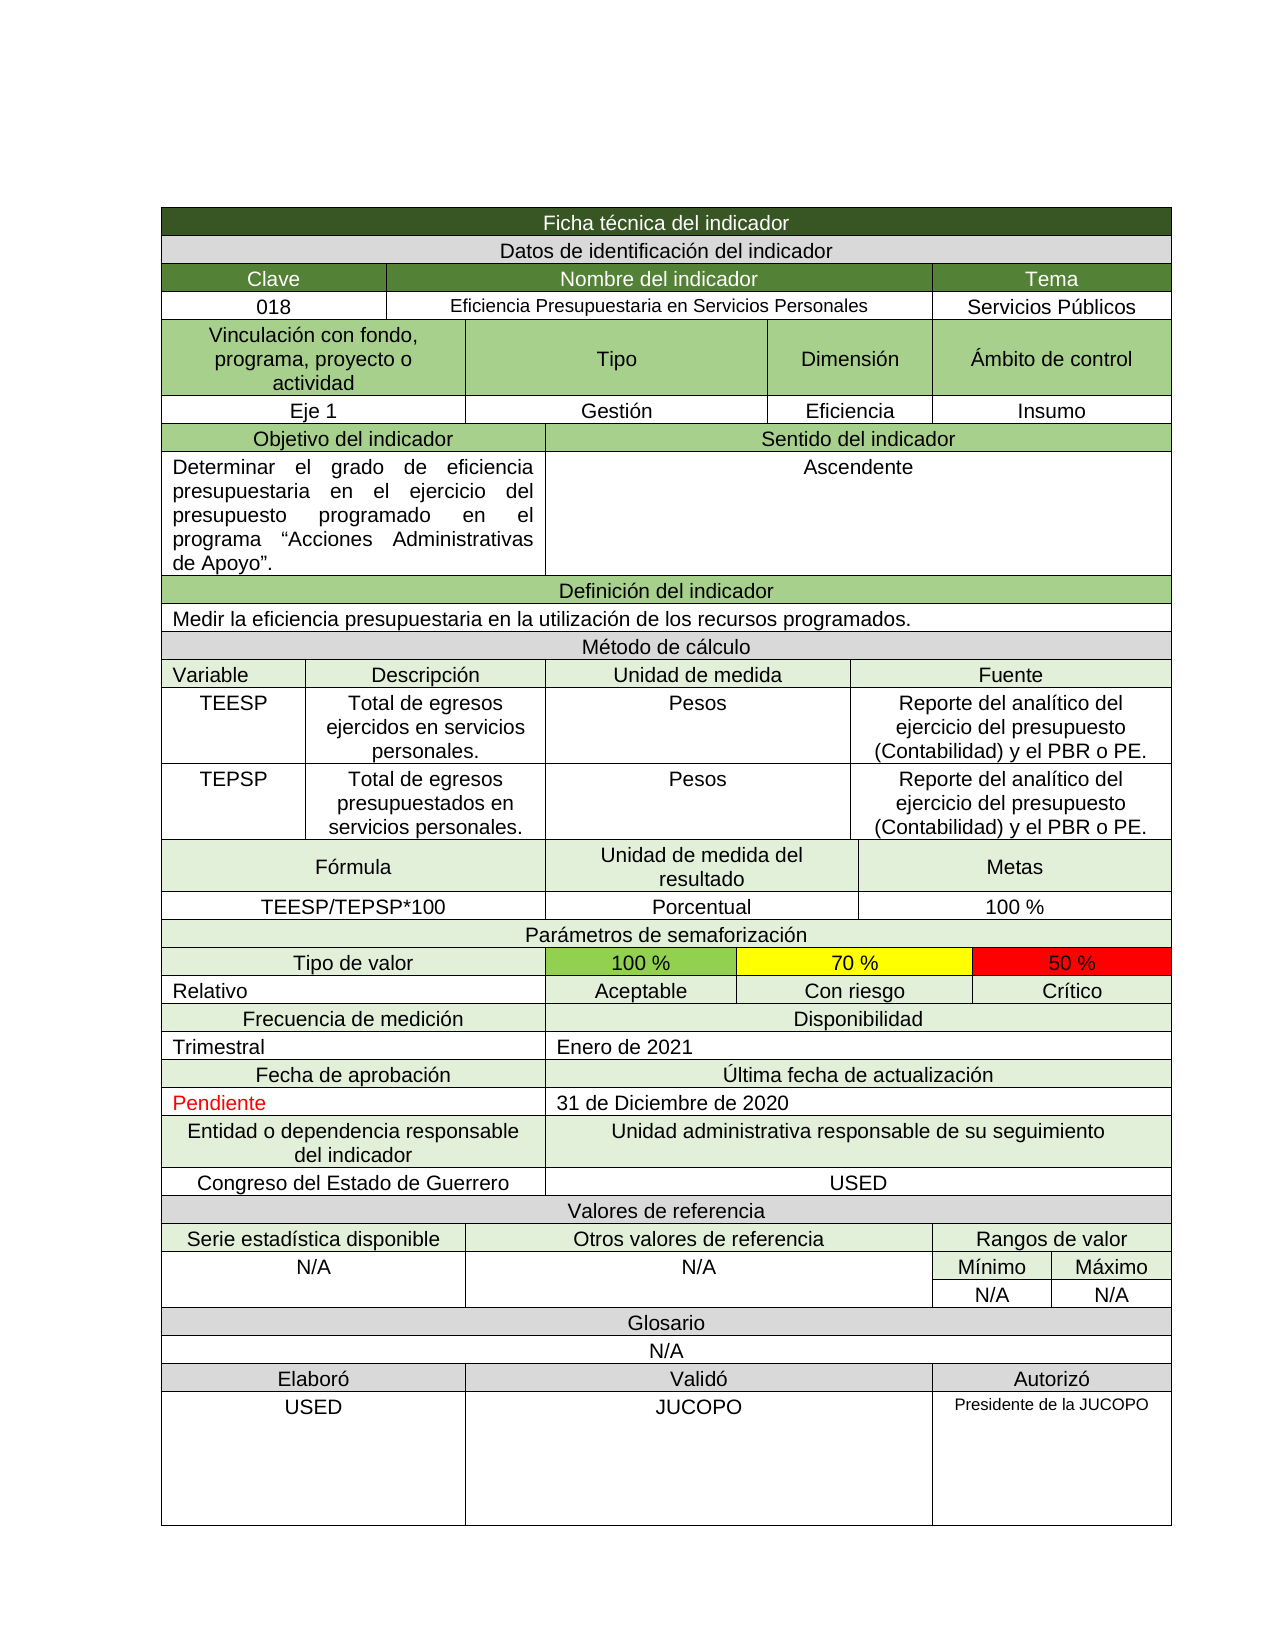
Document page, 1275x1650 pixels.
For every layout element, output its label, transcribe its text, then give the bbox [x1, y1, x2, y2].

table_cell Relativo [162, 976, 545, 1003]
table_cell TEPSP [162, 764, 305, 839]
table_cell Eficiencia [768, 396, 932, 423]
table_cell Frecuencia de medición [162, 1004, 545, 1031]
table_cell Total de egresos ejercidos en servicios personales. [306, 688, 545, 763]
table_cell Dimensión [768, 320, 932, 395]
table_cell TEESP/TEPSP*100 [162, 892, 545, 919]
table_cell Eficiencia Presupuestaria en Servicios Personales [387, 292, 932, 319]
table_cell N/A [933, 1280, 1051, 1307]
table_cell Presidente de la JUCOPO [933, 1392, 1171, 1525]
table_cell Enero de 2021 [546, 1032, 1171, 1059]
table_cell Total de egresos presupuestados en servicios personales. [306, 764, 545, 839]
table_cell Porcentual [546, 892, 858, 919]
table_cell 100 % [859, 892, 1171, 919]
table_cell Pesos [546, 764, 850, 839]
table_cell 100 % [546, 948, 736, 975]
table_cell Unidad de medida del resultado [546, 840, 858, 891]
table_cell Validó [466, 1364, 932, 1391]
table_cell N/A [466, 1252, 932, 1307]
table_cell Tipo de valor [162, 948, 545, 975]
table_cell Sentido del indicador [546, 424, 1171, 451]
table_cell Crítico [973, 976, 1171, 1003]
table_cell Entidad o dependencia responsable del indicador [162, 1116, 545, 1167]
table_cell Clave [162, 264, 386, 291]
table_cell USED [162, 1392, 465, 1525]
table_cell Nombre del indicador [387, 264, 932, 291]
table_cell N/A [1052, 1280, 1171, 1307]
table_cell Variable [162, 660, 305, 687]
table_cell N/A [162, 1336, 1171, 1363]
table_cell Tema [933, 264, 1171, 291]
table_cell Medir la eficiencia presupuestaria en la utilización de los recursos programados. [162, 604, 1171, 631]
table_cell Congreso del Estado de Guerrero [162, 1168, 545, 1195]
table_cell Servicios Públicos [933, 292, 1171, 319]
table_cell Ámbito de control [933, 320, 1171, 395]
table_cell Rangos de valor [933, 1224, 1171, 1251]
table_cell Método de cálculo [162, 632, 1171, 659]
table_cell Mínimo [933, 1252, 1051, 1279]
table_cell 31 de Diciembre de 2020 [546, 1088, 1171, 1115]
table_cell Determinar el grado de eficiencia presupuestaria en el ejercicio del presupuesto programado en el programa “Acciones Administrativas de Apoyo”. [162, 452, 545, 575]
table_cell Definición del indicador [162, 576, 1171, 603]
table_cell Máximo [1052, 1252, 1171, 1279]
table_cell Aceptable [546, 976, 736, 1003]
table_cell Pesos [546, 688, 850, 763]
table_cell Autorizó [933, 1364, 1171, 1391]
table_cell Unidad administrativa responsable de su seguimiento [546, 1116, 1171, 1167]
table_cell Otros valores de referencia [466, 1224, 932, 1251]
table_cell 018 [162, 292, 386, 319]
table_cell TEESP [162, 688, 305, 763]
table_cell Fecha de aprobación [162, 1060, 545, 1087]
table_cell USED [546, 1168, 1171, 1195]
table_cell JUCOPO [466, 1392, 932, 1525]
table_cell Parámetros de semaforización [162, 920, 1171, 947]
table_cell Fuente [851, 660, 1171, 687]
table_cell 70 % [737, 948, 972, 975]
table_cell Última fecha de actualización [546, 1060, 1171, 1087]
table_cell Vinculación con fondo, programa, proyecto o actividad [162, 320, 465, 395]
table_cell Trimestral [162, 1032, 545, 1059]
table_cell Ascendente [546, 452, 1171, 575]
table_cell Descripción [306, 660, 545, 687]
table_cell Glosario [162, 1308, 1171, 1335]
table_cell Datos de identificación del indicador [162, 236, 1171, 263]
table_cell Con riesgo [737, 976, 972, 1003]
table_cell Valores de referencia [162, 1196, 1171, 1223]
table_cell Eje 1 [162, 396, 465, 423]
table_cell Ficha técnica del indicador [162, 208, 1171, 235]
table_cell Unidad de medida [546, 660, 850, 687]
table_cell 50 % [973, 948, 1171, 975]
table_cell Reporte del analítico del ejercicio del presupuesto (Contabilidad) y el PBR o PE. [851, 688, 1171, 763]
table_cell Insumo [933, 396, 1171, 423]
table_cell Fórmula [162, 840, 545, 891]
table_cell Pendiente [162, 1088, 545, 1115]
table_cell Metas [859, 840, 1171, 891]
table_cell N/A [162, 1252, 465, 1307]
table_cell Reporte del analítico del ejercicio del presupuesto (Contabilidad) y el PBR o PE. [851, 764, 1171, 839]
table_cell Gestión [466, 396, 767, 423]
table_cell Elaboró [162, 1364, 465, 1391]
table_cell Disponibilidad [546, 1004, 1171, 1031]
table_cell Serie estadística disponible [162, 1224, 465, 1251]
table_cell Objetivo del indicador [162, 424, 545, 451]
table_cell Tipo [466, 320, 767, 395]
